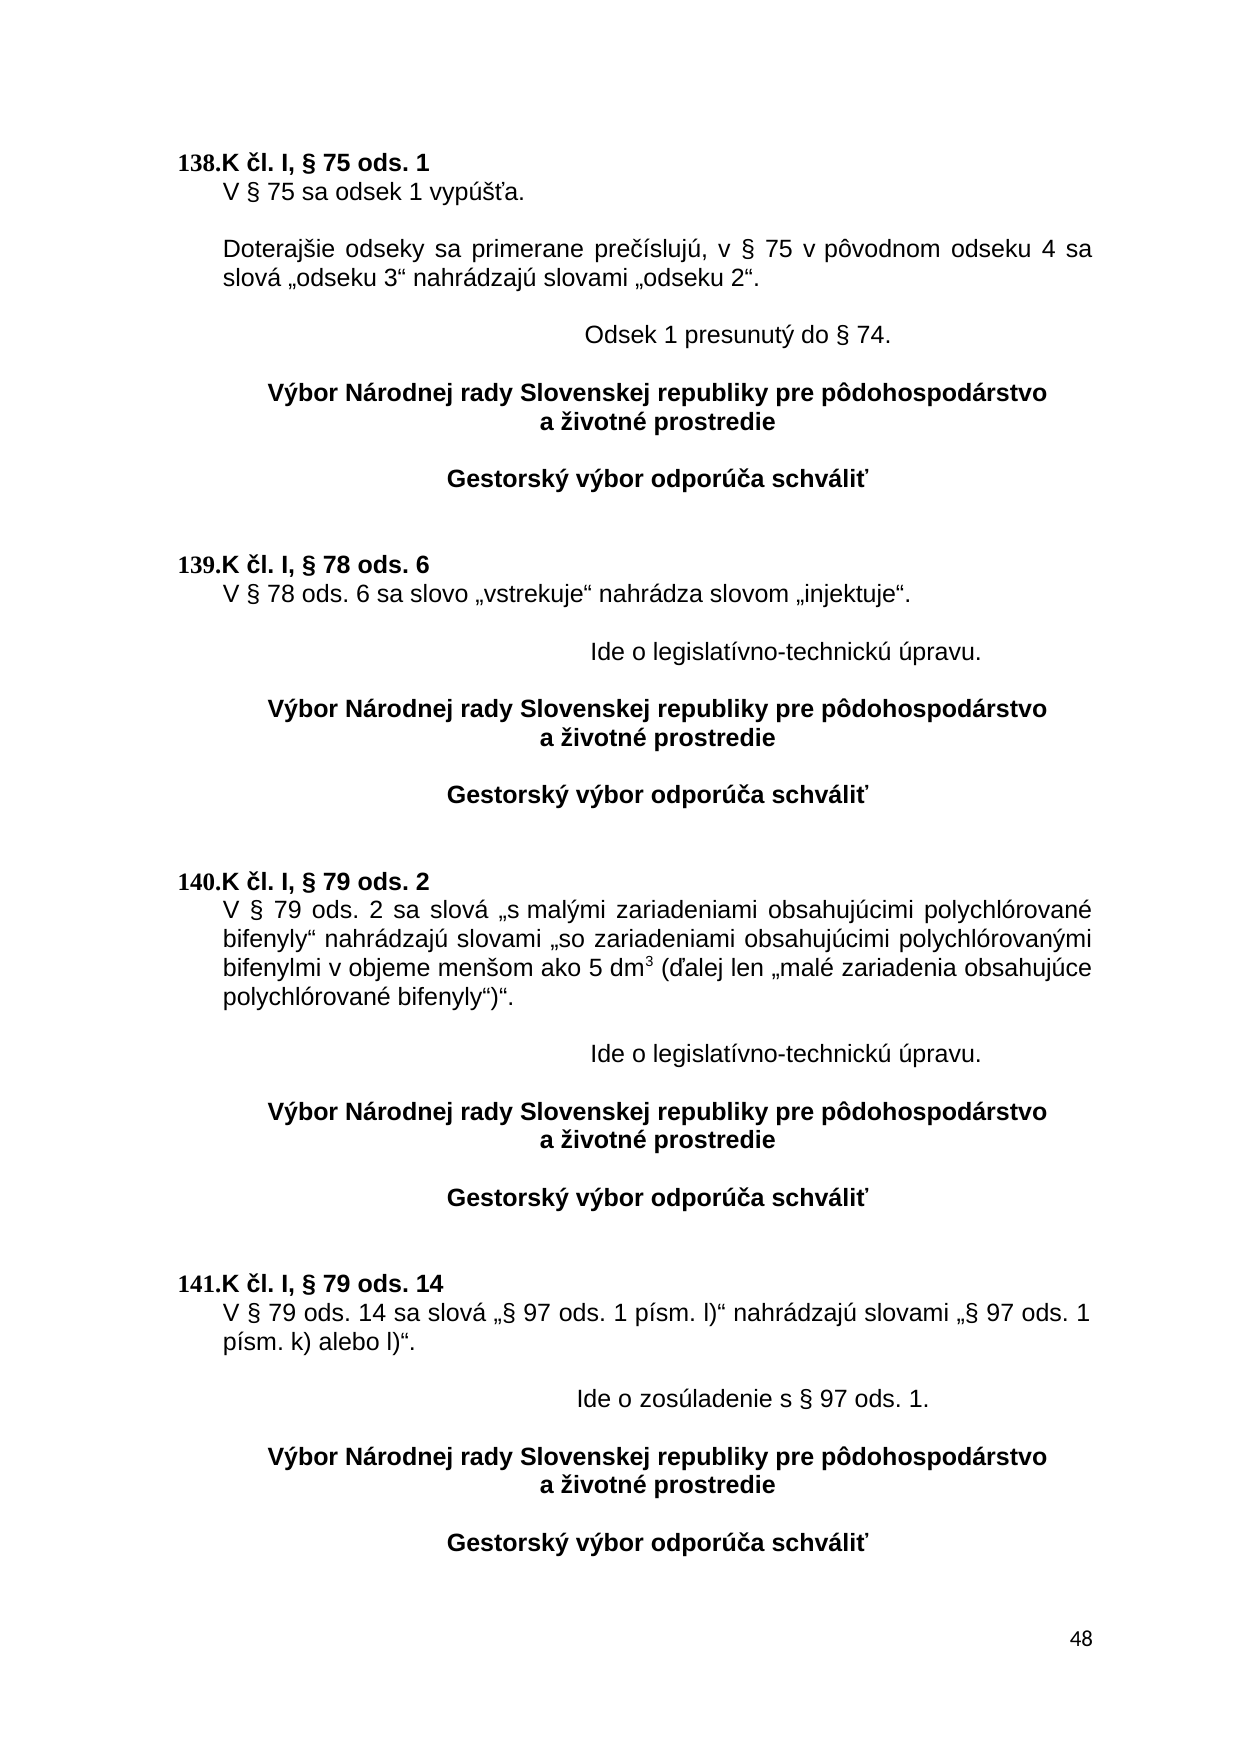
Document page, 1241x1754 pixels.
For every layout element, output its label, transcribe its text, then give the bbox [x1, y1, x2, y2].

list Gestorský výbor odporúča schváliť [223, 1183, 1093, 1212]
list Výbor Národnej rady Slovenskej republiky pre pôdohospodárstvo a životné prostredie [223, 1097, 1093, 1154]
list Ide o zosúladenie s § 97 ods. 1. [223, 1384, 1093, 1413]
list V § 78 ods. 6 sa slovo „vstrekuje“ nahrádza slovom „injektuje“. [223, 579, 1093, 608]
list Gestorský výbor odporúča schváliť [223, 780, 1093, 809]
list K čl. I, § 78 ods. 6 [177, 550, 1093, 579]
list V § 79 ods. 2 sa slová „s malými zariadeniami obsahujúcimi polychlórované bifenyly“ nahrádzajú slovami „so zariadeniami obsahujúcimi polychlórovanými bifenylmi v objeme menšom ako 5 dm3 (ďalej len „malé zariadenia obsahujúce polychlórované bifenyly“)“. [223, 895, 1093, 1010]
text Odsek 1 presunutý do § 74. [148, 320, 1093, 349]
list Výbor Národnej rady Slovenskej republiky pre pôdohospodárstvo a životné prostredie [223, 694, 1093, 752]
list Gestorský výbor odporúča schváliť [223, 464, 1093, 493]
text Doterajšie odseky sa primerane prečíslujú, v § 75 v pôvodnom odseku 4 sa slová „odseku 3“ nahrádzajú slovami „odseku 2“. [223, 234, 1093, 291]
list Gestorský výbor odporúča schváliť [223, 1528, 1093, 1557]
list Ide o legislatívno-technickú úpravu. [223, 1039, 1093, 1068]
list Ide o legislatívno-technickú úpravu. [223, 637, 1093, 665]
list V § 79 ods. 14 sa slová „§ 97 ods. 1 písm. l)“ nahrádzajú slovami „§ 97 ods. 1 písm. k) alebo l)“. [223, 1298, 1093, 1356]
text V § 75 sa odsek 1 vypúšťa. [223, 176, 1093, 205]
list K čl. I, § 79 ods. 2 [177, 867, 1093, 895]
list K čl. I, § 79 ods. 14 [177, 1269, 1093, 1298]
list Výbor Národnej rady Slovenskej republiky pre pôdohospodárstvo a životné prostredie [223, 378, 1093, 435]
list K čl. I, § 75 ods. 1 [177, 148, 1093, 176]
list Výbor Národnej rady Slovenskej republiky pre pôdohospodárstvo a životné prostredie [223, 1442, 1093, 1499]
